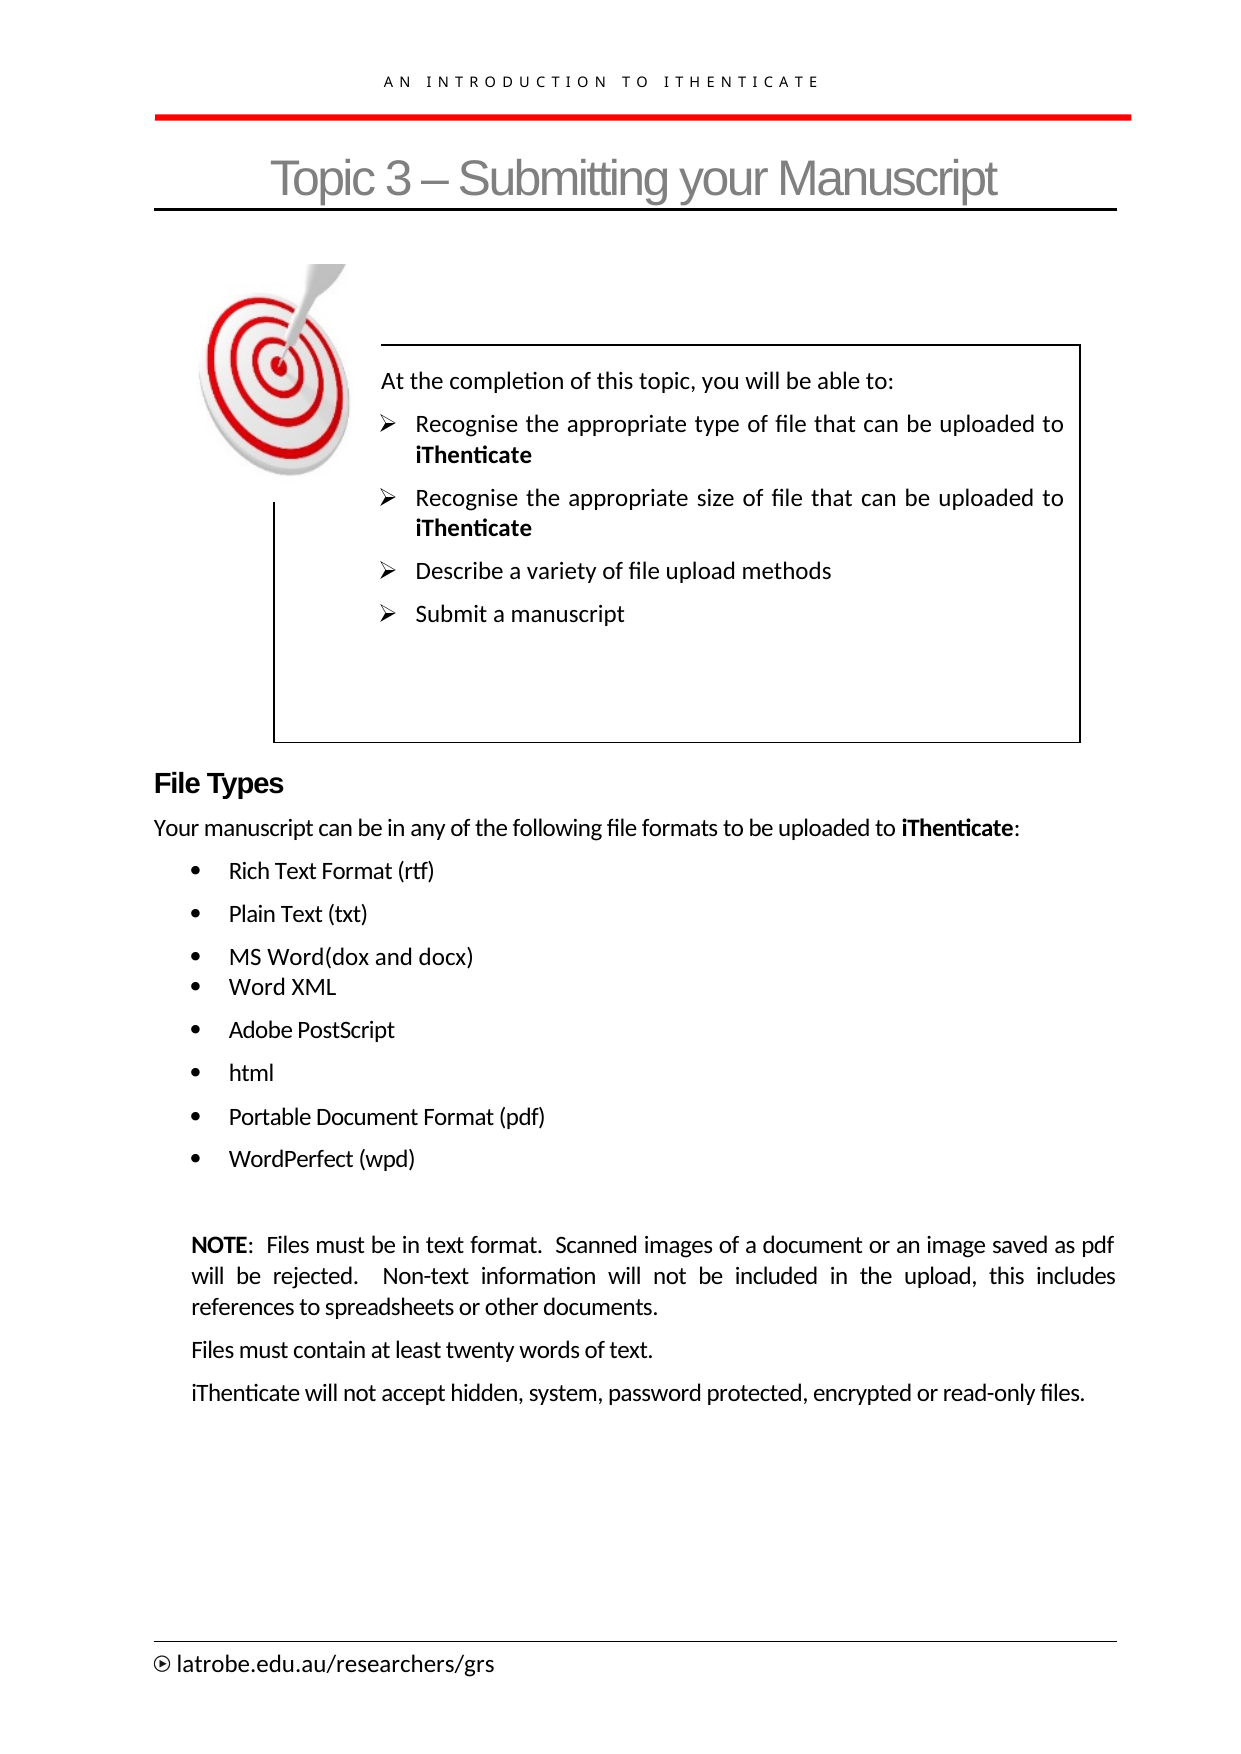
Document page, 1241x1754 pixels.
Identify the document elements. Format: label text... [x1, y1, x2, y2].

text iThenticate will not accept hidden, system, password protected, encrypted or read-only files. [191, 1377, 1117, 1407]
text Your manuscript can be in any of the following file formats to be uploaded to iThenticate: [153, 812, 1117, 842]
text Files must contain at least twenty words of text. [191, 1334, 1117, 1364]
list WordPerfect (wpd) [191, 1144, 1117, 1174]
subtitle Topic 3 – Submitting your Manuscript [153, 149, 1117, 211]
text NOTE: Files must be in text format. Scanned images of a document or an image saved as pdf will be rejected. Non-text information will not be included in the upload, this includes references to spreadsheets or other documents. [191, 1230, 1117, 1321]
picture [153, 1655, 171, 1673]
list MS Word(dox and docx) [191, 941, 1117, 972]
list Portable Document Format (pdf) [191, 1101, 1117, 1131]
list html [191, 1058, 1117, 1088]
list Plain Text (txt) [191, 898, 1117, 928]
picture [166, 264, 381, 502]
list Adobe PostScript [191, 1014, 1117, 1045]
list Rich Text Format (rtf) [191, 855, 1117, 886]
subtitle File Types [153, 766, 1117, 799]
list Word XML [191, 972, 1117, 1002]
